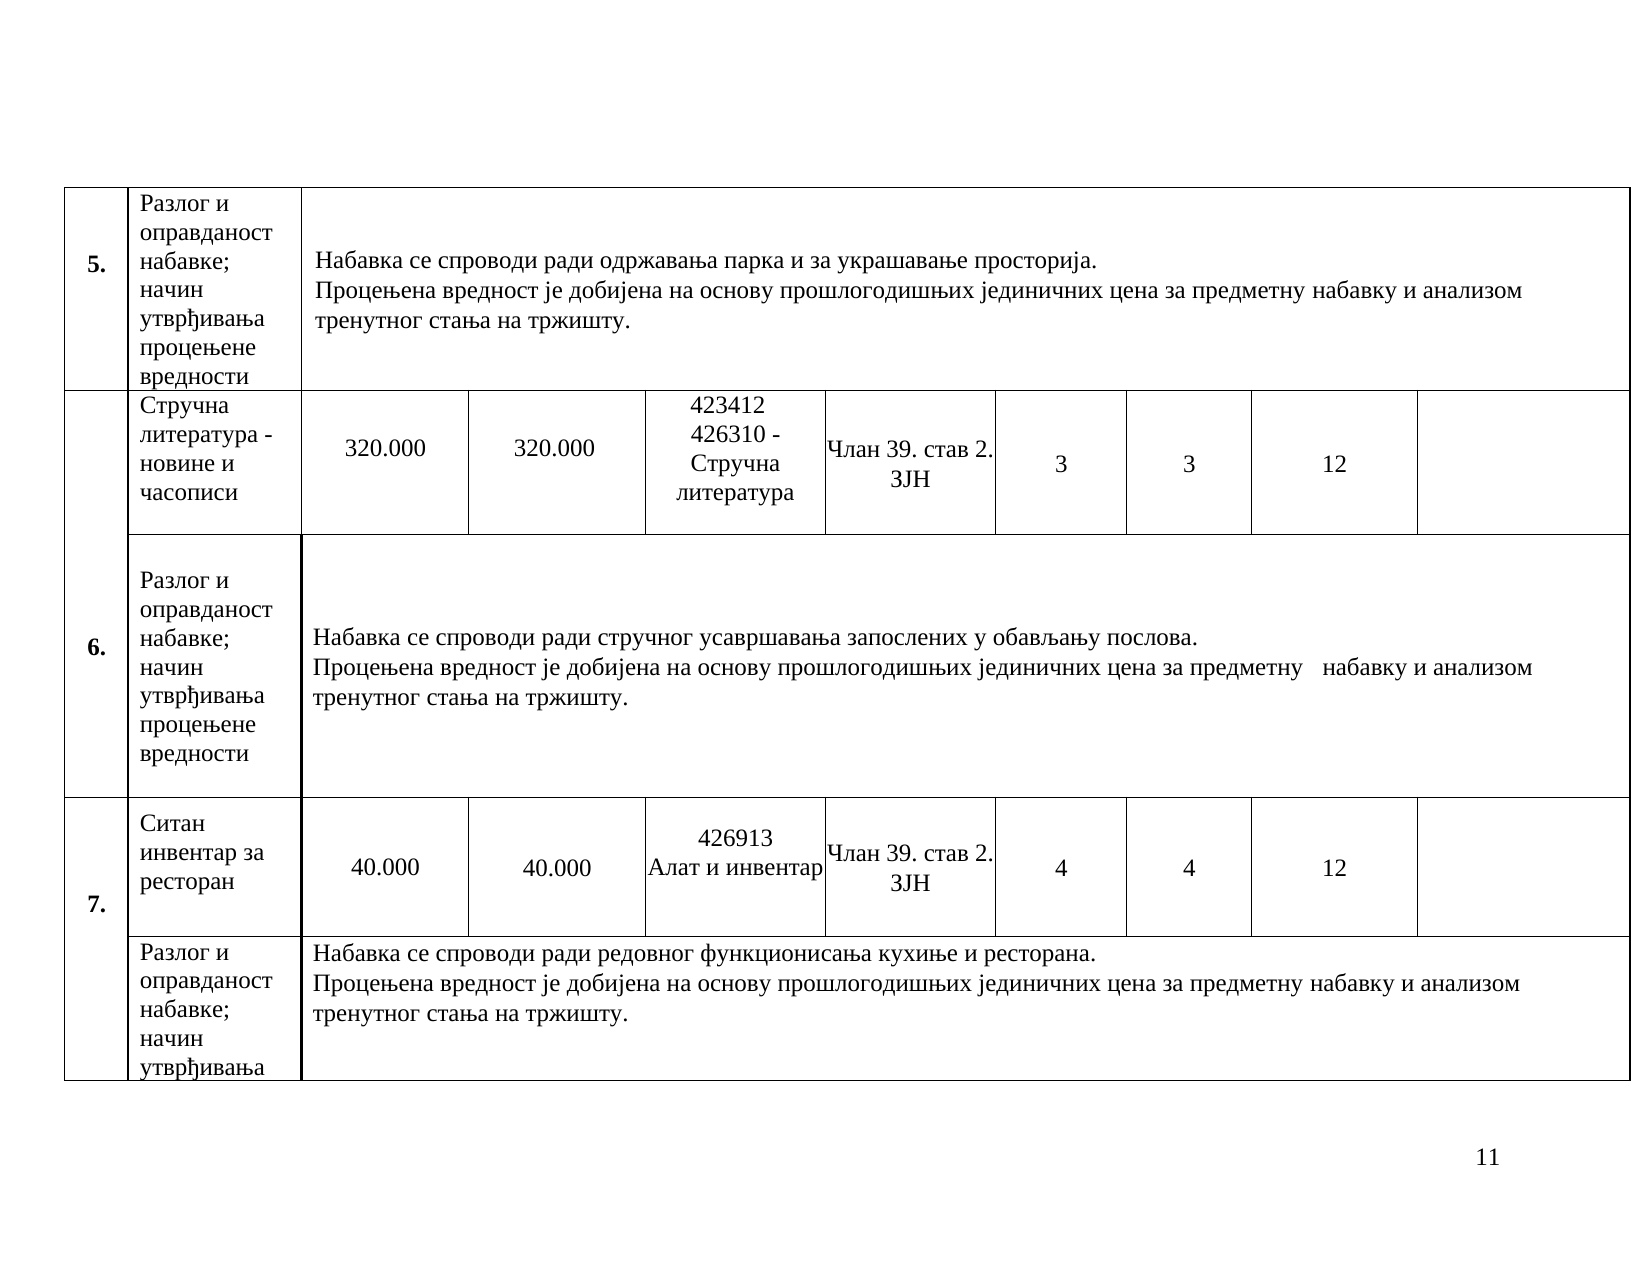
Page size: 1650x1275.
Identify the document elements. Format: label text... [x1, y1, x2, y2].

table_cell 6. [65, 391, 127, 797]
table_cell Члан 39. став 2. ЗЈН [826, 391, 995, 534]
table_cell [129, 188, 301, 389]
table_cell Разлог и оправданост набавке; начин утврђивања процењене вредности [129, 535, 300, 797]
table_cell 320.000 [469, 391, 645, 534]
table_cell 4 [1127, 798, 1251, 936]
table_cell Набавка се спроводи ради одржавања парка и за украшавање просторија. Процењена вредност је добијена на основу прошлогодишњих јединичних цена за предметну набавку и анализом тренутног стања на тржишту. [302, 188, 1629, 389]
table_cell 7. [65, 798, 127, 1080]
table_cell 320.000 [302, 391, 468, 534]
table_cell 40.000 [469, 798, 645, 936]
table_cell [303, 937, 1629, 1080]
table_cell Члан 39. став 2. ЗЈН [826, 798, 995, 936]
table_cell 5. [65, 188, 127, 389]
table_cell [129, 937, 300, 1080]
table_cell [1418, 391, 1629, 534]
table_cell 423412 426310 - Стручна литература [646, 391, 825, 534]
table_cell 12 [1252, 391, 1417, 534]
table_cell 12 [1252, 798, 1417, 936]
table_cell Стручна литература - новине и часописи [129, 391, 301, 534]
table_cell 4 [996, 798, 1126, 936]
table_cell Набавка се спроводи ради стручног усавршавања запослених у обављању послова. Процењена вредност је добијена на основу прошлогодишњих јединичних цена за предметну набавку и анализом тренутног стања на тржишту. [303, 535, 1629, 797]
table_cell 40.000 [303, 798, 468, 936]
table_cell 426913 Алат и инвентар [646, 798, 825, 936]
table_cell 3 [1127, 391, 1251, 534]
table_cell 3 [996, 391, 1126, 534]
table_cell Ситан инвентар за ресторан [129, 798, 300, 936]
table_cell [1418, 798, 1629, 936]
